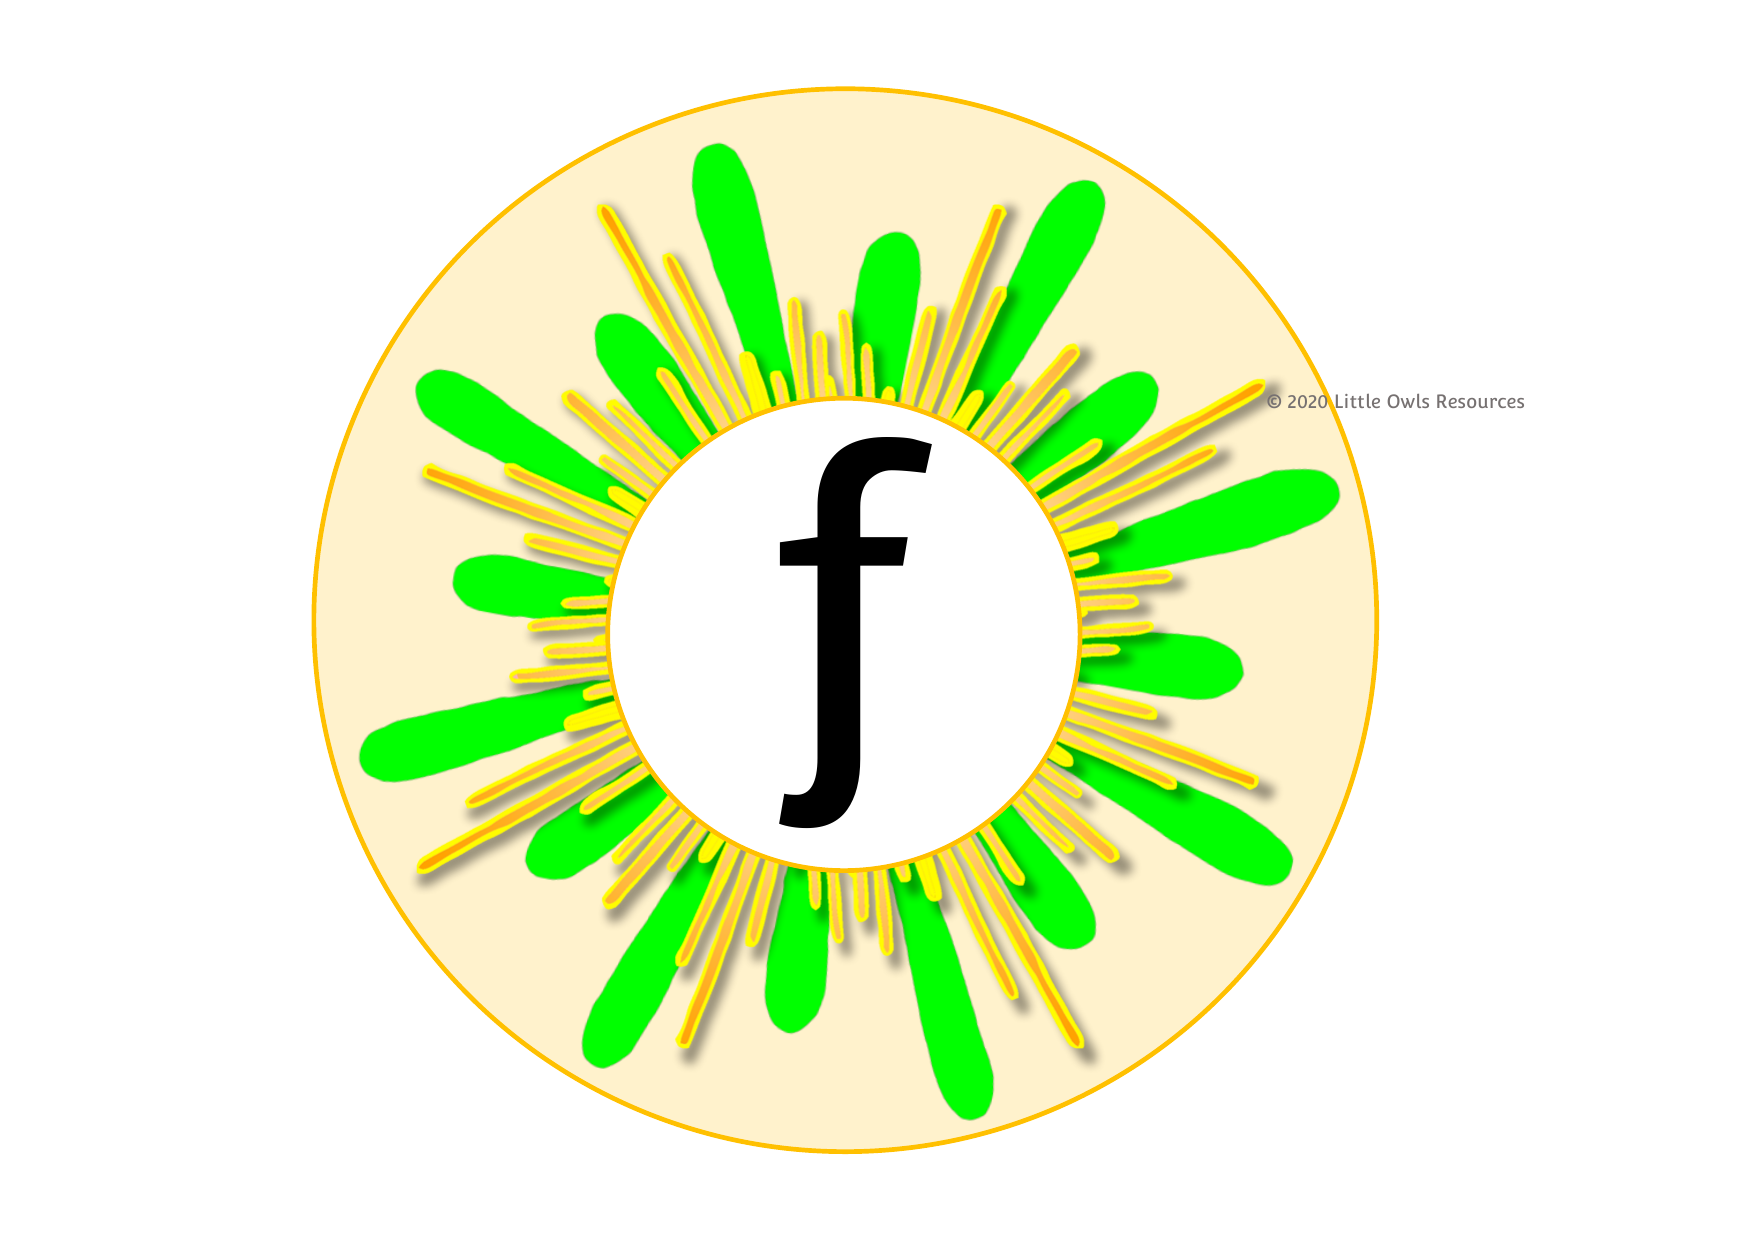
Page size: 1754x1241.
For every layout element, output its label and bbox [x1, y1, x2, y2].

picture [1389, 396, 1395, 406]
picture [281, 48, 1427, 1203]
